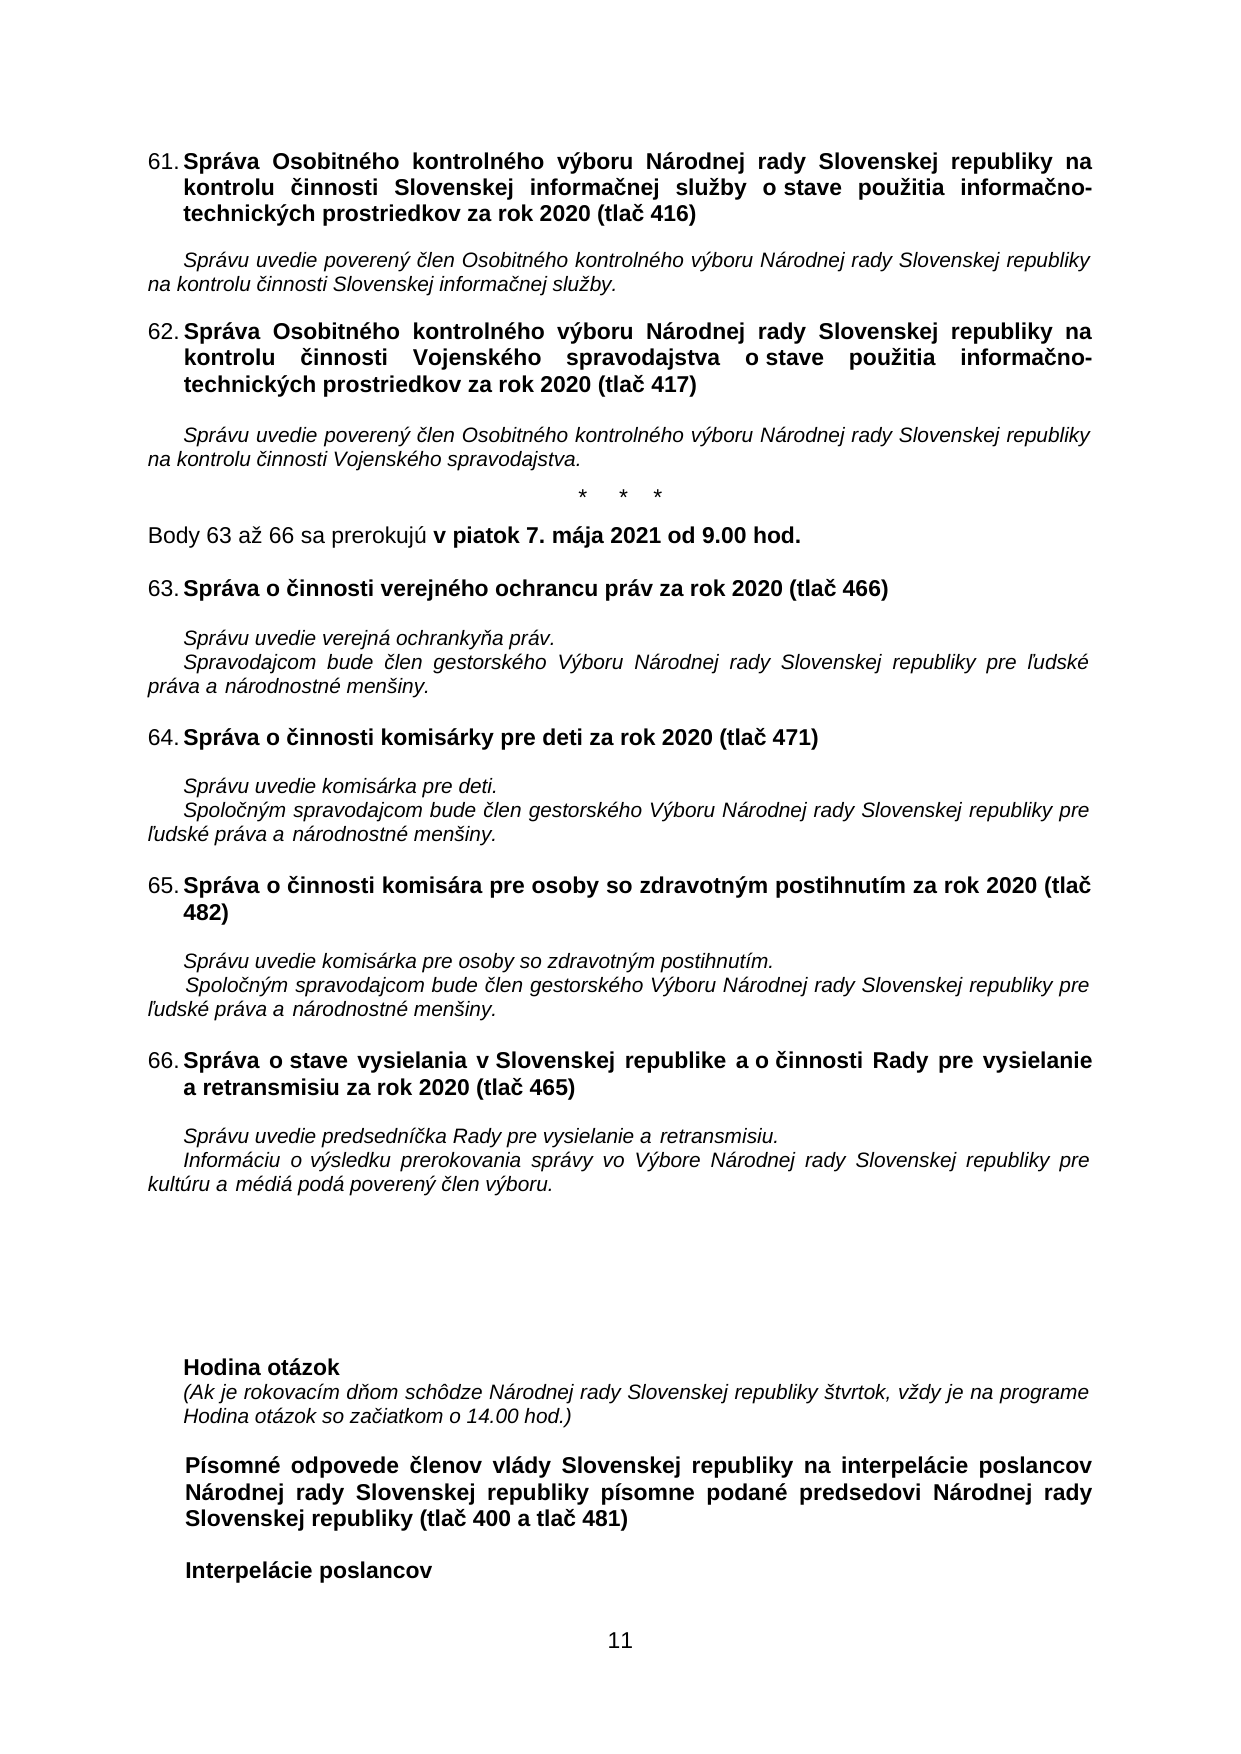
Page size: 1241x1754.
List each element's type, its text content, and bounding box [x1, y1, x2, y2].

text Interpelácie poslancov [148, 1557, 1092, 1584]
text Správu uvedie poverený člen Osobitného kontrolného výboru Národnej rady Slovenskej republiky na kontrolu činnosti Slovenskej informačnej služby. [148, 248, 1092, 296]
text Body 63 až 66 sa prerokujú v piatok 7. mája 2021 od 9.00 hod. [148, 522, 1092, 549]
text Hodina otázok [148, 1354, 1092, 1380]
text Správu uvedie poverený člen Osobitného kontrolného výboru Národnej rady Slovenskej republiky na kontrolu činnosti Vojenského spravodajstva. [148, 423, 1092, 471]
text Informáciu o výsledku prerokovania správy vo Výbore Národnej rady Slovenskej republiky pre kultúru a médiá podá poverený člen výboru. [148, 1148, 1092, 1196]
text * * * [148, 484, 1092, 510]
text 61. Správa Osobitného kontrolného výboru Národnej rady Slovenskej republiky na kontrolu činnosti Slovenskej informačnej služby o stave použitia informačno-technických prostriedkov za rok 2020 (tlač 416) [148, 148, 1092, 227]
list Spravodajcom bude člen gestorského Výboru Národnej rady Slovenskej republiky pre ľudské práva a národnostné menšiny. [148, 649, 1092, 697]
text Písomné odpovede členov vlády Slovenskej republiky na interpelácie poslancov Národnej rady Slovenskej republiky písomne podané predsedovi Národnej rady Slovenskej republiky (tlač 400 a tlač 481) [148, 1452, 1092, 1531]
text (Ak je rokovacím dňom schôdze Národnej rady Slovenskej republiky štvrtok, vždy je na programe Hodina otázok so začiatkom o 14.00 hod.) [183, 1380, 1092, 1428]
text Správu uvedie predsedníčka Rady pre vysielanie a retransmisiu. [148, 1124, 1092, 1148]
text 64. Správa o činnosti komisárky pre deti za rok 2020 (tlač 471) [148, 724, 1092, 750]
text Spoločným spravodajcom bude člen gestorského Výboru Národnej rady Slovenskej republiky pre ľudské práva a národnostné menšiny. [148, 798, 1092, 846]
text Správu uvedie komisárka pre deti. [148, 774, 1092, 798]
text Správu uvedie komisárka pre osoby so zdravotným postihnutím. [148, 949, 1092, 973]
text 66. Správa o stave vysielania v Slovenskej republike a o činnosti Rady pre vysielanie a retransmisiu za rok 2020 (tlač 465) [148, 1047, 1092, 1100]
text Spoločným spravodajcom bude člen gestorského Výboru Národnej rady Slovenskej republiky pre ľudské práva a národnostné menšiny. [148, 973, 1092, 1021]
text 63. Správa o činnosti verejného ochrancu práv za rok 2020 (tlač 466) [148, 575, 1092, 602]
text 62. Správa Osobitného kontrolného výboru Národnej rady Slovenskej republiky na kontrolu činnosti Vojenského spravodajstva o stave použitia informačno-technických prostriedkov za rok 2020 (tlač 417) [148, 318, 1092, 397]
text Správu uvedie verejná ochrankyňa práv. [148, 626, 1092, 649]
text 65. Správa o činnosti komisára pre osoby so zdravotným postihnutím za rok 2020 (tlač 482) [148, 872, 1092, 925]
